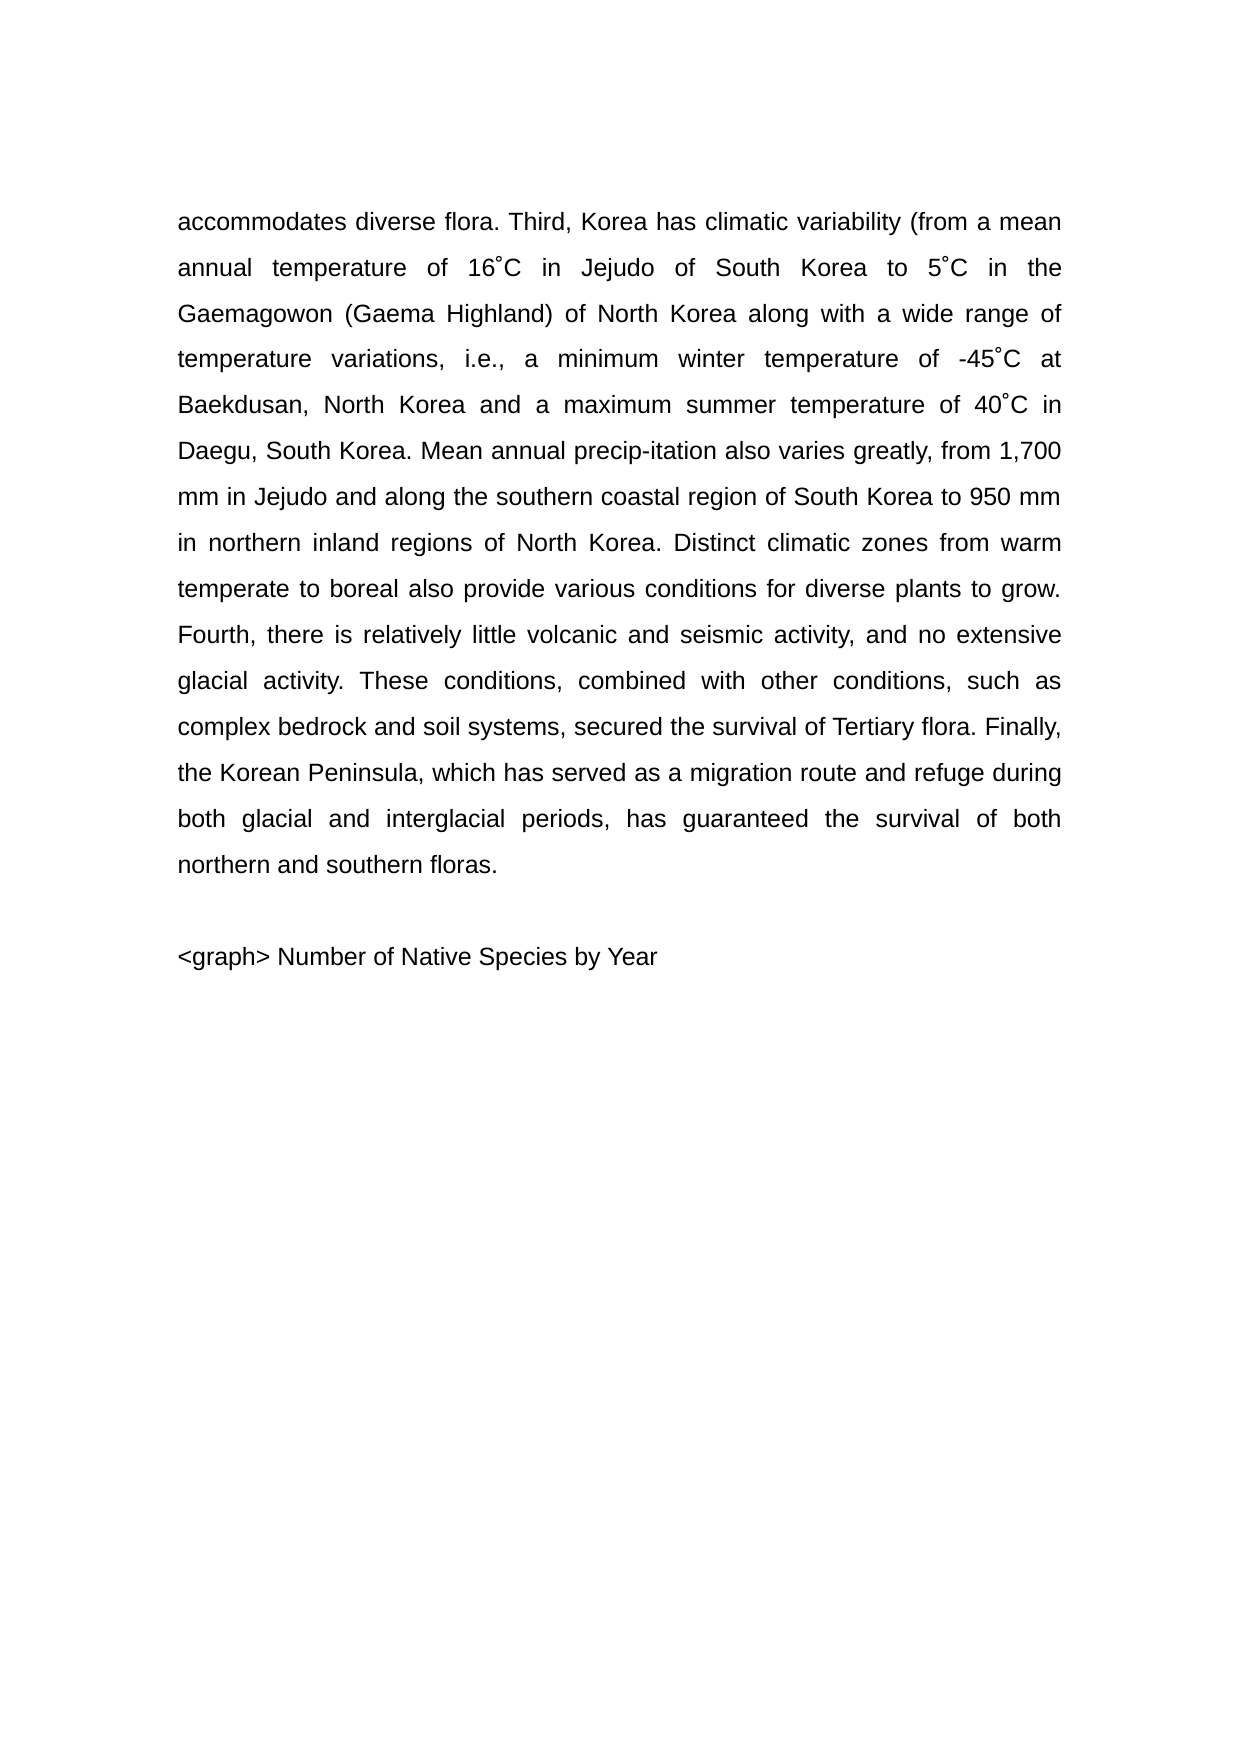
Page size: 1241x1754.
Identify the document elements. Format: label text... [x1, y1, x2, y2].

text <graph> Number of Native Species by Year [177, 942, 1063, 970]
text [177, 207, 1063, 878]
